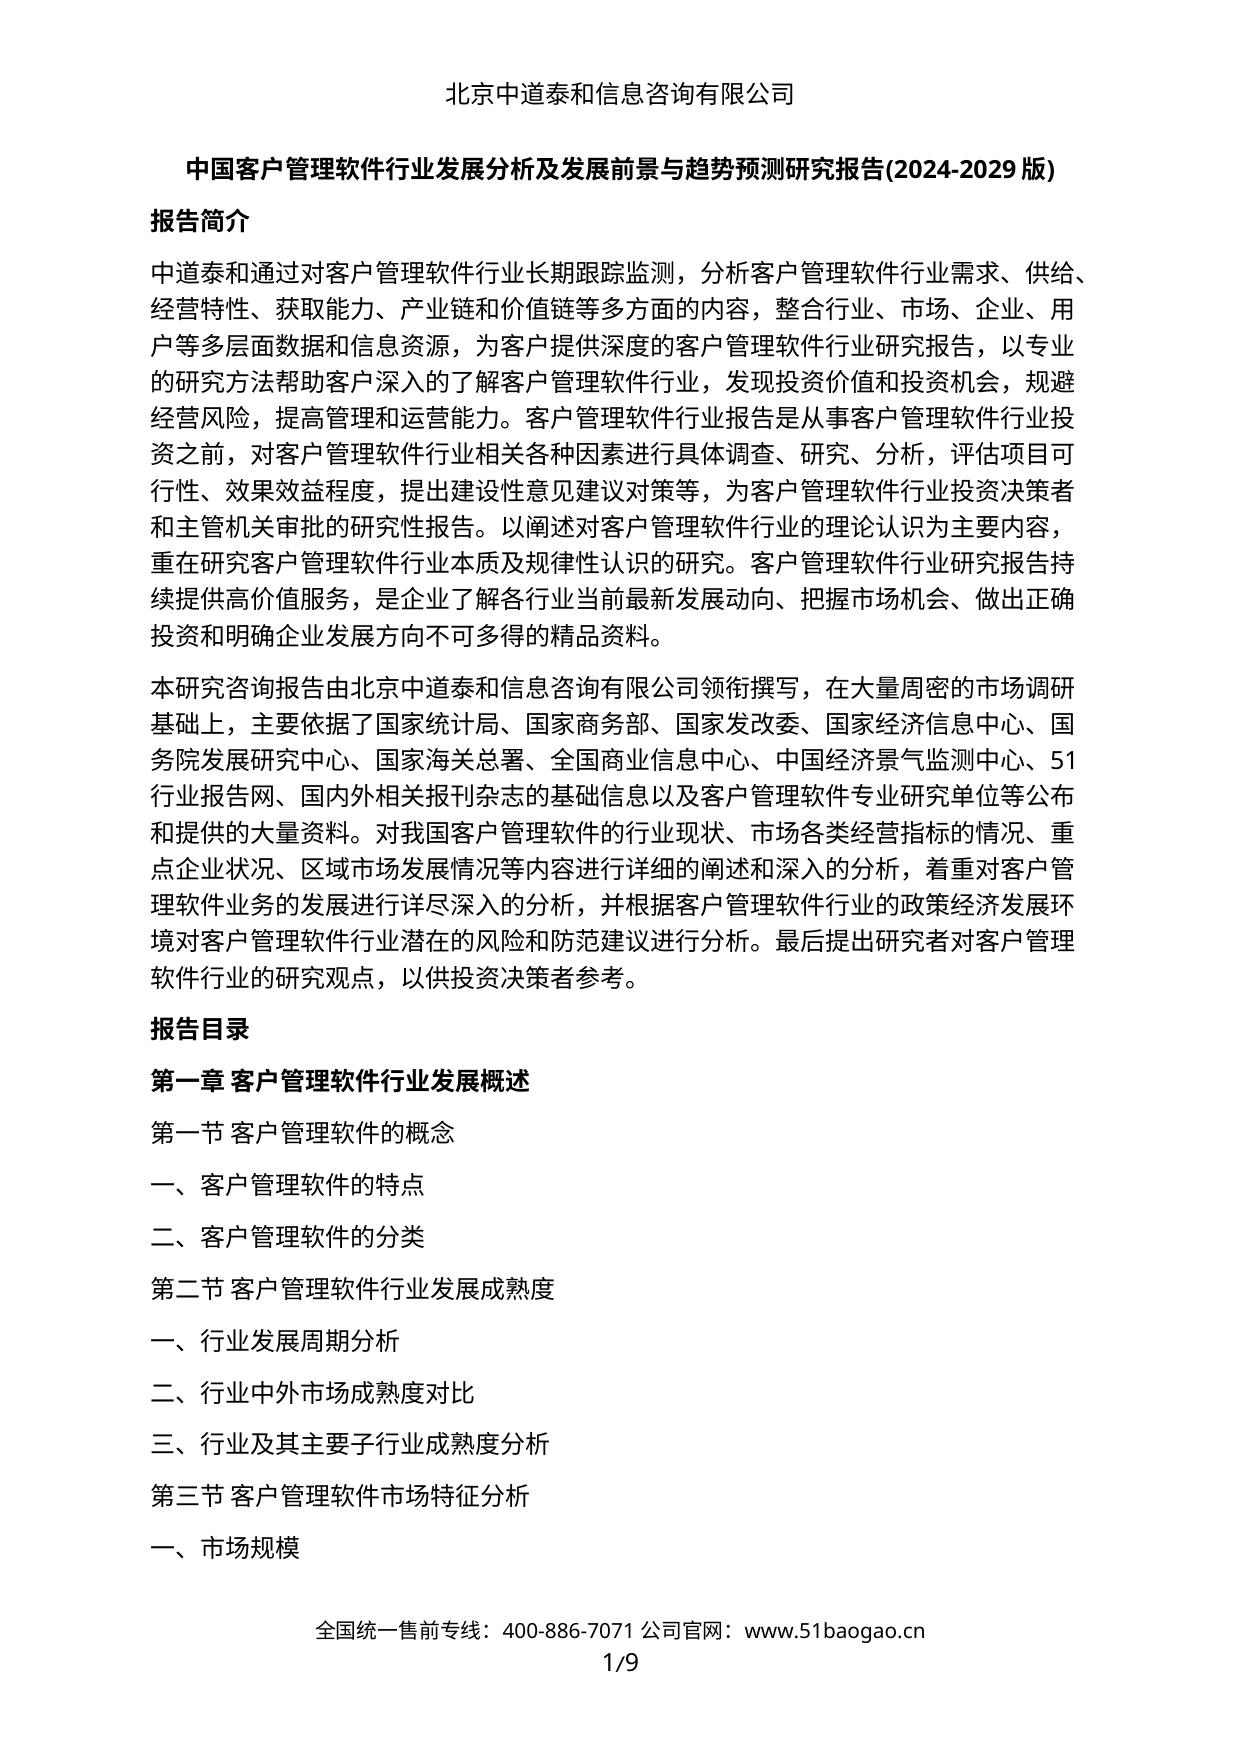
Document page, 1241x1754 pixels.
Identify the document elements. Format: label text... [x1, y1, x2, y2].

text 第二节 客户管理软件行业发展成熟度 [150, 1269, 1090, 1306]
text 报告目录 [150, 1010, 1090, 1046]
text 一、市场规模 [150, 1529, 1090, 1565]
text 第三节 客户管理软件市场特征分析 [150, 1477, 1090, 1513]
text 二、客户管理软件的分类 [150, 1217, 1090, 1254]
text 二、行业中外市场成熟度对比 [150, 1373, 1090, 1409]
text 第一节 客户管理软件的概念 [150, 1114, 1090, 1150]
text 一、行业发展周期分析 [150, 1321, 1090, 1357]
text 中国客户管理软件行业发展分析及发展前景与趋势预测研究报告(2024-2029版) [150, 150, 1090, 186]
text 报告简介 [150, 202, 1090, 238]
text 第一章 客户管理软件行业发展概述 [150, 1062, 1090, 1098]
text 中道泰和通过对客户管理软件行业长期跟踪监测，分析客户管理软件行业需求、供给、经营特性、获取能力、产业链和价值链等多方面的内容，整合行业、市场、企业、用户等多层面数据和信息资源，为客户提供深度的客户管理软件行业研究报告，以专业的研究方法帮助客户深入的了解客户管理软件行业，发现投资价值和投资机会，规避经营风险，提高管理和运营能力。客户管理软件行业报告是从事客户管理软件行业投资之前，对客户管理软件行业相关各种因素进行具体调查、研究、分析，评估项目可行性、效果效益程度，提出建设性意见建议对策等，为客户管理软件行业投资决策者和主管机关审批的研究性报告。以阐述对客户管理软件行业的理论认识为主要内容，重在研究客户管理软件行业本质及规律性认识的研究。客户管理软件行业研究报告持续提供高价值服务，是企业了解各行业当前最新发展动向、把握市场机会、做出正确投资和明确企业发展方向不可多得的精品资料。 [150, 254, 1090, 652]
text 本研究咨询报告由北京中道泰和信息咨询有限公司领衔撰写，在大量周密的市场调研基础上，主要依据了国家统计局、国家商务部、国家发改委、国家经济信息中心、国务院发展研究中心、国家海关总署、全国商业信息中心、中国经济景气监测中心、51行业报告网、国内外相关报刊杂志的基础信息以及客户管理软件专业研究单位等公布和提供的大量资料。对我国客户管理软件的行业现状、市场各类经营指标的情况、重点企业状况、区域市场发展情况等内容进行详细的阐述和深入的分析，着重对客户管理软件业务的发展进行详尽深入的分析，并根据客户管理软件行业的政策经济发展环境对客户管理软件行业潜在的风险和防范建议进行分析。最后提出研究者对客户管理软件行业的研究观点，以供投资决策者参考。 [150, 668, 1090, 994]
text 三、行业及其主要子行业成熟度分析 [150, 1425, 1090, 1461]
text 一、客户管理软件的特点 [150, 1166, 1090, 1202]
